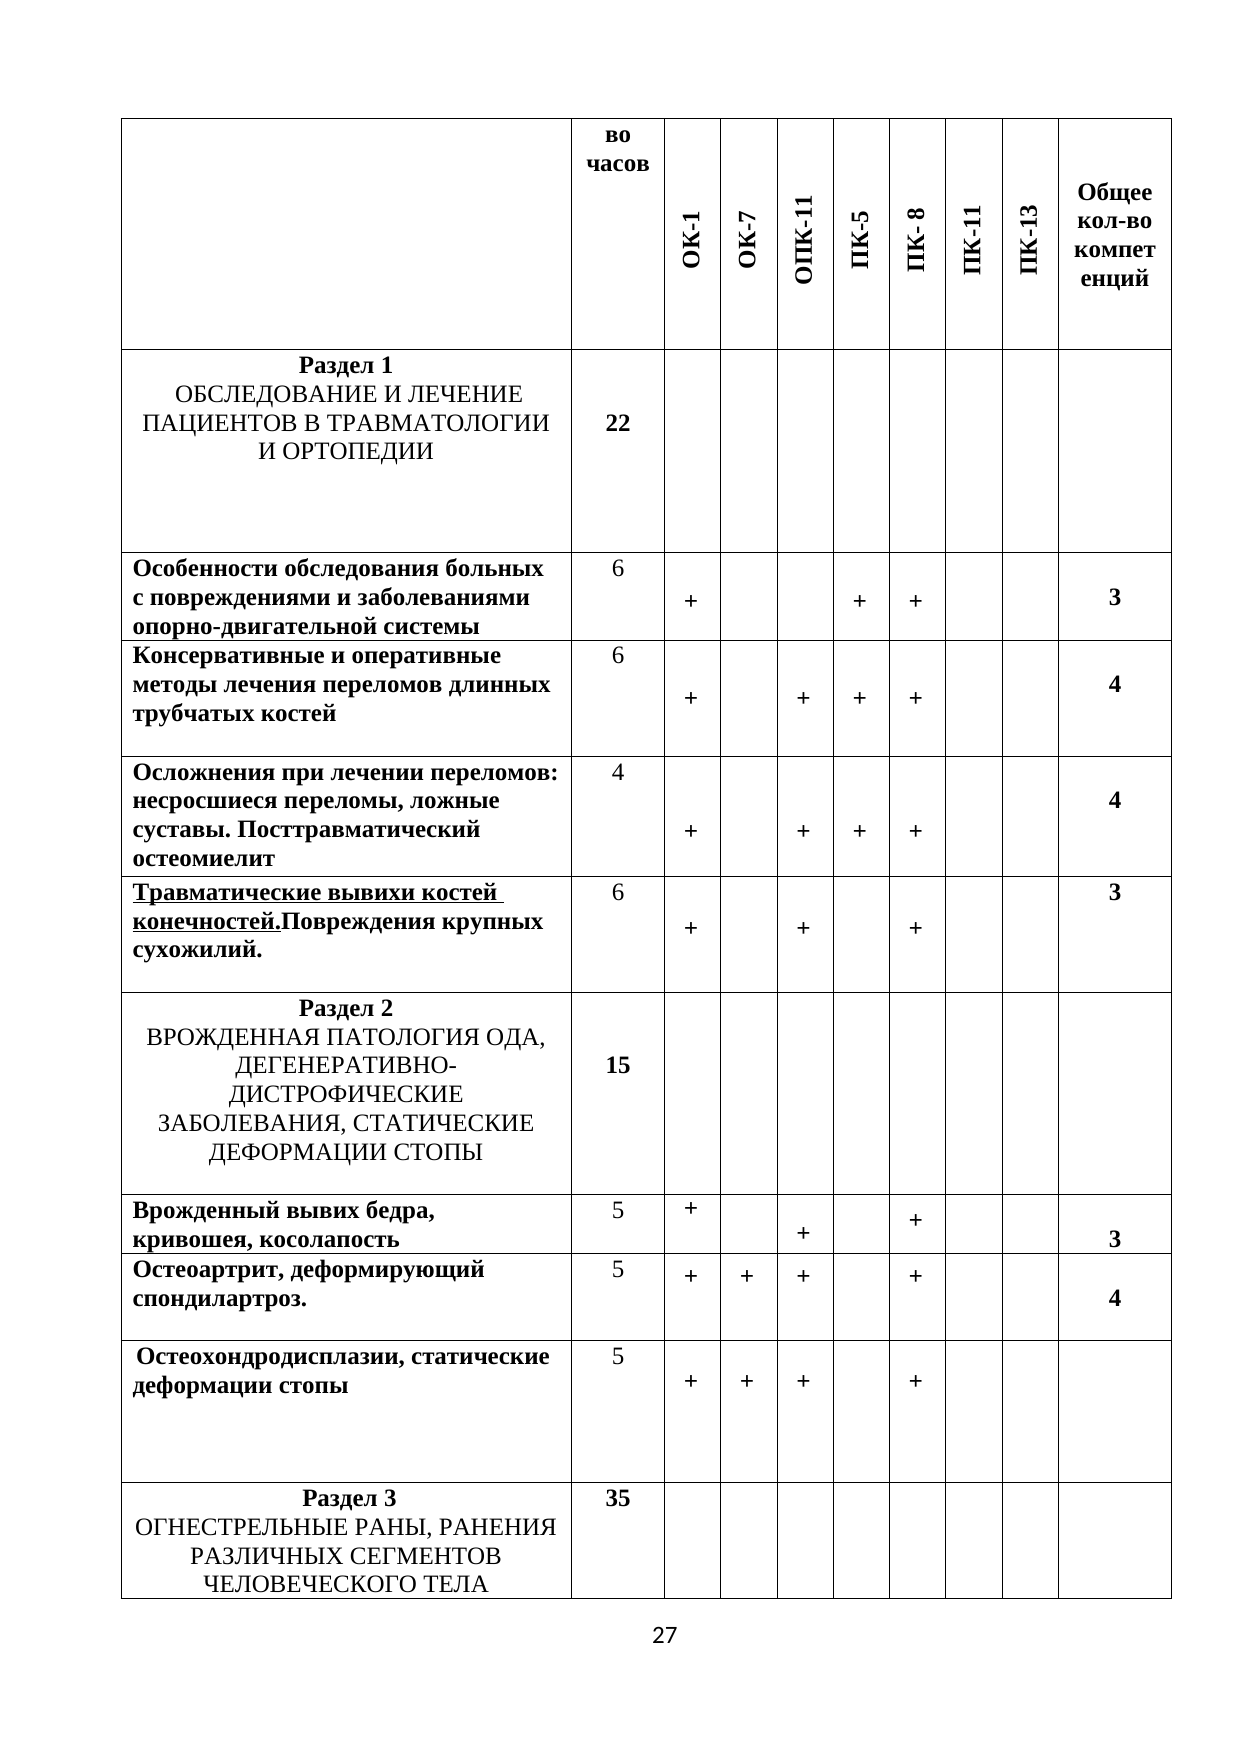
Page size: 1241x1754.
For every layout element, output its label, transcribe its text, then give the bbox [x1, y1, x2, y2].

table_cell + [890, 1254, 945, 1340]
table_cell + + [890, 1195, 945, 1253]
table_cell + [778, 757, 833, 876]
table_cell ОК-7 [721, 119, 777, 349]
table_cell [665, 1483, 720, 1598]
table_cell + [665, 1254, 720, 1340]
table_cell Травматические вывихи костей конечностей.Повреждения крупных сухожилий. [122, 877, 571, 992]
table_cell + [721, 1341, 777, 1482]
table_cell [1059, 1341, 1171, 1482]
table_cell + [890, 553, 945, 639]
table_cell 22 [572, 350, 664, 552]
table_cell [946, 641, 1002, 756]
table_cell 4 [1059, 1254, 1171, 1340]
table_cell [1003, 641, 1058, 756]
table_cell Врожденный вывих бедра, кривошея, косолапость [122, 1195, 571, 1253]
table_cell [1003, 993, 1058, 1194]
table_cell [778, 993, 833, 1194]
table_cell + [778, 641, 833, 756]
table_cell + [834, 757, 889, 876]
table_cell Остеоартрит, деформирующий спондилартроз. [122, 1254, 571, 1340]
table_cell + [665, 1341, 720, 1482]
table_cell Раздел 3 Огнестрельные раны, ранения различных сегментов человеческого тела [122, 1483, 571, 1598]
table_cell [946, 350, 1002, 552]
table_cell [946, 1254, 1002, 1340]
table_cell 35 [572, 1483, 664, 1598]
table_cell ПК-13 [1003, 119, 1058, 349]
table_cell [1059, 1483, 1171, 1598]
table_cell + [721, 1254, 777, 1340]
table_cell 6 [572, 553, 664, 639]
table_cell 4 [1059, 757, 1171, 876]
table_cell + [778, 1341, 833, 1482]
table_cell 6 [572, 641, 664, 756]
table_cell [721, 877, 777, 992]
table_cell [721, 1483, 777, 1598]
table_cell Особенности обследования больных с повреждениями и заболеваниями опорно-двигательной системы [122, 553, 571, 639]
table_cell [946, 1195, 1002, 1253]
table_cell Консервативные и оперативные методы лечения переломов длинных трубчатых костей [122, 641, 571, 756]
table_cell [1003, 757, 1058, 876]
table_cell 3 [1059, 553, 1171, 639]
table_cell [834, 877, 889, 992]
table_cell + [890, 1341, 945, 1482]
table_cell 15 [572, 993, 664, 1194]
table_cell [890, 993, 945, 1194]
table_cell Общее кол-во компетенций [1059, 119, 1171, 349]
table_cell [1003, 1254, 1058, 1340]
table_cell [1059, 350, 1171, 552]
table_cell [778, 350, 833, 552]
table_cell [721, 757, 777, 876]
table_cell 5 [572, 1254, 664, 1340]
table_cell 4 [1059, 641, 1171, 756]
table_cell [834, 993, 889, 1194]
table_cell 5 [572, 1195, 664, 1253]
table_cell + [834, 553, 889, 639]
table_cell Раздел 2 Врожденная патология ода, Дегенеративно-дистрофические заболевания, статические деформации стопы [122, 993, 571, 1194]
table_cell Осложнения при лечении переломов: несросшиеся переломы, ложные суставы. Посттравматический остеомиелит [122, 757, 571, 876]
table_cell + [778, 1254, 833, 1340]
table_cell ОК-1 [665, 119, 720, 349]
table_cell ПК-11 [946, 119, 1002, 349]
table_cell + [665, 641, 720, 756]
table_cell [946, 757, 1002, 876]
table_cell ОПК-11 [778, 119, 833, 349]
table_cell ПК- 8 [890, 119, 945, 349]
table_cell + [890, 877, 945, 992]
table_cell 5 [572, 1341, 664, 1482]
table_cell 4 [572, 757, 664, 876]
table_cell [721, 993, 777, 1194]
table_cell [1003, 1483, 1058, 1598]
table_header Кол-во часов [572, 119, 664, 349]
table_cell [946, 1483, 1002, 1598]
table_cell [946, 1341, 1002, 1482]
table_cell [1003, 350, 1058, 552]
table_cell [721, 1195, 777, 1253]
table_cell [778, 1483, 833, 1598]
table_cell + + [778, 1195, 833, 1253]
table_cell [834, 350, 889, 552]
table_cell + [665, 1195, 720, 1253]
table_cell [946, 877, 1002, 992]
table_cell 3 [1059, 1195, 1171, 1253]
table_cell 3 [1059, 877, 1171, 992]
table_cell [946, 993, 1002, 1194]
table_cell Раздел 1 Обследование и лечение пациентов в травматологии и ортопедии [122, 350, 571, 552]
table_cell [834, 1341, 889, 1482]
table_cell [834, 1254, 889, 1340]
table_cell + [665, 877, 720, 992]
table_cell [665, 350, 720, 552]
table_cell + [665, 757, 720, 876]
table_cell [665, 993, 720, 1194]
table_cell [1003, 877, 1058, 992]
table_cell + [890, 757, 945, 876]
table_cell + [665, 553, 720, 639]
table_cell [834, 1483, 889, 1598]
table_cell [1003, 1341, 1058, 1482]
table_cell ПК-5 [834, 119, 889, 349]
table_cell [890, 1483, 945, 1598]
table_cell 6 [572, 877, 664, 992]
table_cell [890, 350, 945, 552]
table_cell + [778, 877, 833, 992]
table_cell [721, 350, 777, 552]
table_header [122, 119, 571, 349]
table_cell [834, 1195, 889, 1253]
table_cell [721, 641, 777, 756]
table_cell + [890, 641, 945, 756]
table_cell [778, 553, 833, 639]
table_cell [1059, 993, 1171, 1194]
table_cell [946, 553, 1002, 639]
table_cell + [834, 641, 889, 756]
table_cell [721, 553, 777, 639]
table_cell Остеохондродисплазии, статические деформации стопы [122, 1341, 571, 1482]
table_cell [1003, 1195, 1058, 1253]
table_cell [1003, 553, 1058, 639]
